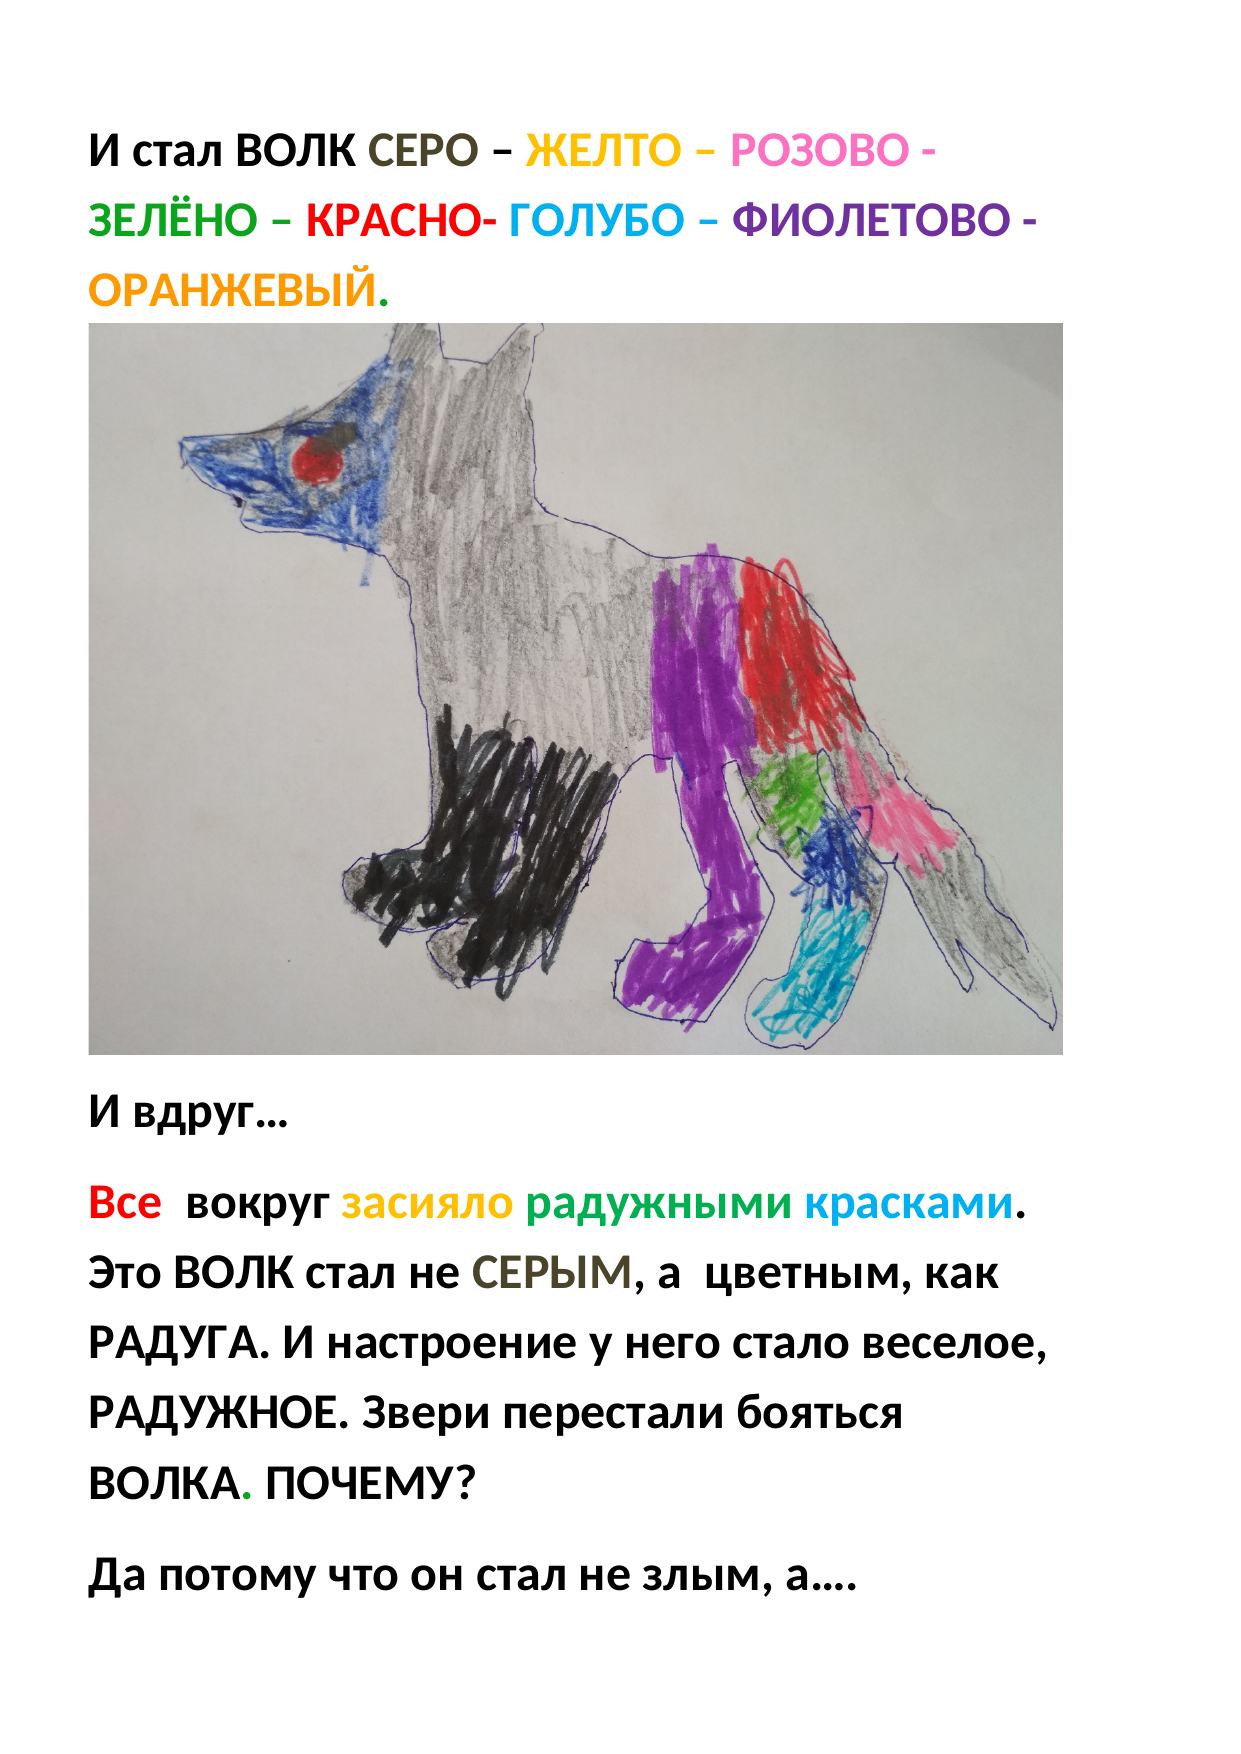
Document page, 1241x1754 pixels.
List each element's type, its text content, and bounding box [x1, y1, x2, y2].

text Да потому что он стал не злым, а…. [88, 1541, 1063, 1602]
text И вдруг… [88, 1079, 1063, 1140]
text И стал ВОЛК СЕРО – ЖЕЛТО – РОЗОВО - ЗЕЛЁНО – КРАСНО- ГОЛУБО – ФИОЛЕТОВО - ОРАНЖЕВЫЙ. [88, 118, 1063, 323]
text Все вокруг засияло радужными красками. Это ВОЛК стал не СЕРЫМ, а цветным, как РАДУГА. И настроение у него стало веселое, РАДУЖНОЕ. Звери перестали бояться ВОЛКА. ПОЧЕМУ? [88, 1170, 1063, 1512]
picture [88, 323, 1063, 1055]
